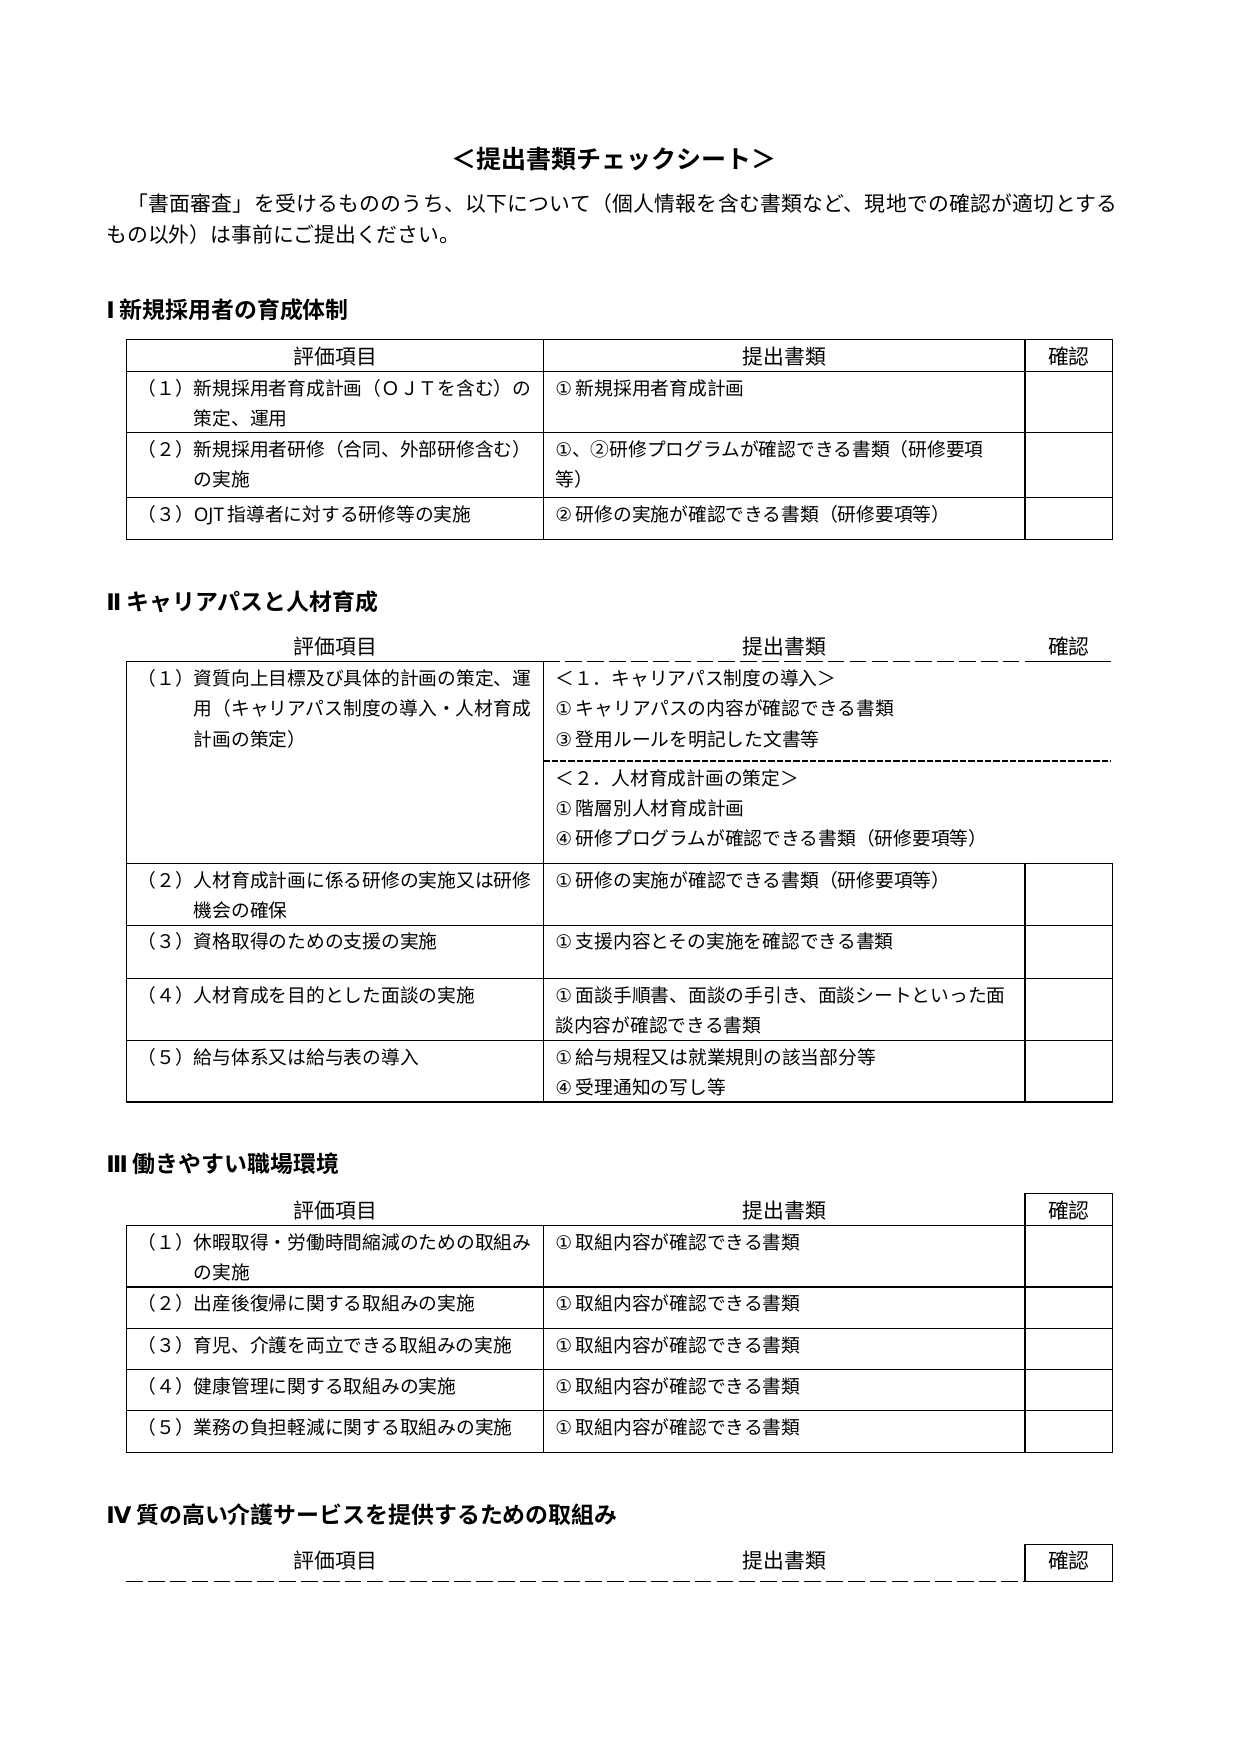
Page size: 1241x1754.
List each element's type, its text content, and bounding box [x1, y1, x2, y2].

table_cell （４）人材育成を目的とした面談の実施 [127, 979, 543, 1040]
table_cell （２）出産後復帰に関する取組みの実施 [127, 1288, 543, 1328]
text ＜提出書類チェックシート＞ [106, 127, 1122, 188]
table_cell ①新規採用者育成計画 [544, 372, 1024, 432]
table_cell ①給与規程又は就業規則の該当部分等 ④受理通知の写し等 [544, 1041, 1024, 1101]
table_header 提出書類 [544, 340, 1024, 371]
table_header 提出書類 [544, 631, 1025, 661]
table_cell （２）新規採用者研修（合同、外部研修含む）の実施 [127, 433, 543, 497]
table_cell [1025, 760, 1112, 863]
table_cell [1026, 1288, 1112, 1328]
table_cell （５）給与体系又は給与表の導入 [127, 1041, 543, 1101]
table_cell [1026, 979, 1112, 1040]
table_header 評価項目 [126, 631, 544, 661]
table_cell ①取組内容が確認できる書類 [544, 1288, 1024, 1328]
table_cell [1026, 864, 1112, 924]
table_cell （３）OJT指導者に対する研修等の実施 [127, 498, 543, 539]
table_cell ＜２．人材育成計画の策定＞ ①階層別人材育成計画 ④研修プログラムが確認できる書類（研修要項等） [544, 760, 1025, 863]
table_cell （１）資質向上目標及び具体的計画の策定、運用（キャリアパス制度の導入・人材育成計画の策定） [127, 662, 543, 863]
text Ⅳ質の高い介護サービスを提供するための取組み [106, 1483, 1122, 1544]
table_cell ①取組内容が確認できる書類 [544, 1370, 1024, 1410]
table_cell ②研修の実施が確認できる書類（研修要項等） [544, 498, 1024, 539]
table_cell [1025, 661, 1112, 760]
table_cell ①支援内容とその実施を確認できる書類 [544, 926, 1024, 978]
table_cell [1026, 498, 1112, 539]
table_cell [1026, 1226, 1112, 1286]
table_cell （３）資格取得のための支援の実施 [127, 926, 543, 978]
table_cell [1026, 1370, 1112, 1410]
table_header 確認 [1026, 1194, 1112, 1225]
table_cell （２）人材育成計画に係る研修の実施又は研修機会の確保 [127, 864, 543, 924]
table_cell [1026, 1329, 1112, 1369]
table_cell （１）休暇取得・労働時間縮減のための取組みの実施 [127, 1226, 543, 1286]
table_cell ①研修の実施が確認できる書類（研修要項等） [544, 864, 1024, 924]
table_cell ①面談手順書、面談の手引き、面談シートといった面談内容が確認できる書類 [544, 979, 1024, 1040]
table_cell ＜１．キャリアパス制度の導入＞ ①キャリアパスの内容が確認できる書類 ③登用ルールを明記した文書等 [544, 661, 1025, 760]
table_cell （１）新規採用者育成計画（ＯＪＴを含む）の策定、運用 [127, 372, 543, 432]
table_cell [1026, 1041, 1112, 1101]
table_header 評価項目 [126, 1544, 544, 1581]
table_cell [1026, 433, 1112, 497]
text Ⅱキャリアパスと人材育成 [106, 570, 1122, 631]
table_header 確認 [1026, 1545, 1112, 1581]
table_cell （３）育児、介護を両立できる取組みの実施 [127, 1329, 543, 1369]
table_cell （４）健康管理に関する取組みの実施 [127, 1370, 543, 1410]
text 「書面審査」を受けるもののうち、以下について（個人情報を含む書類など、現地での確認が適切とするもの以外）は事前にご提出ください。 [106, 188, 1122, 248]
table_cell ①、②研修プログラムが確認できる書類（研修要項等） [544, 433, 1024, 497]
table_header 評価項目 [126, 1193, 544, 1225]
table_header 確認 [1025, 631, 1112, 661]
table_header 提出書類 [544, 1544, 1024, 1581]
table_header 提出書類 [544, 1193, 1024, 1225]
text Ⅰ新規採用者の育成体制 [106, 278, 1122, 339]
table_cell ①取組内容が確認できる書類 [544, 1329, 1024, 1369]
table_cell [1026, 372, 1112, 432]
table_header 確認 [1026, 340, 1112, 371]
text Ⅲ働きやすい職場環境 [106, 1133, 1122, 1193]
table_cell （５）業務の負担軽減に関する取組みの実施 [127, 1411, 543, 1452]
table_header 評価項目 [127, 340, 543, 371]
table_cell ①取組内容が確認できる書類 [544, 1226, 1024, 1286]
table_cell [1026, 926, 1112, 978]
table_cell ①取組内容が確認できる書類 [544, 1411, 1024, 1452]
table_cell [1026, 1411, 1112, 1452]
